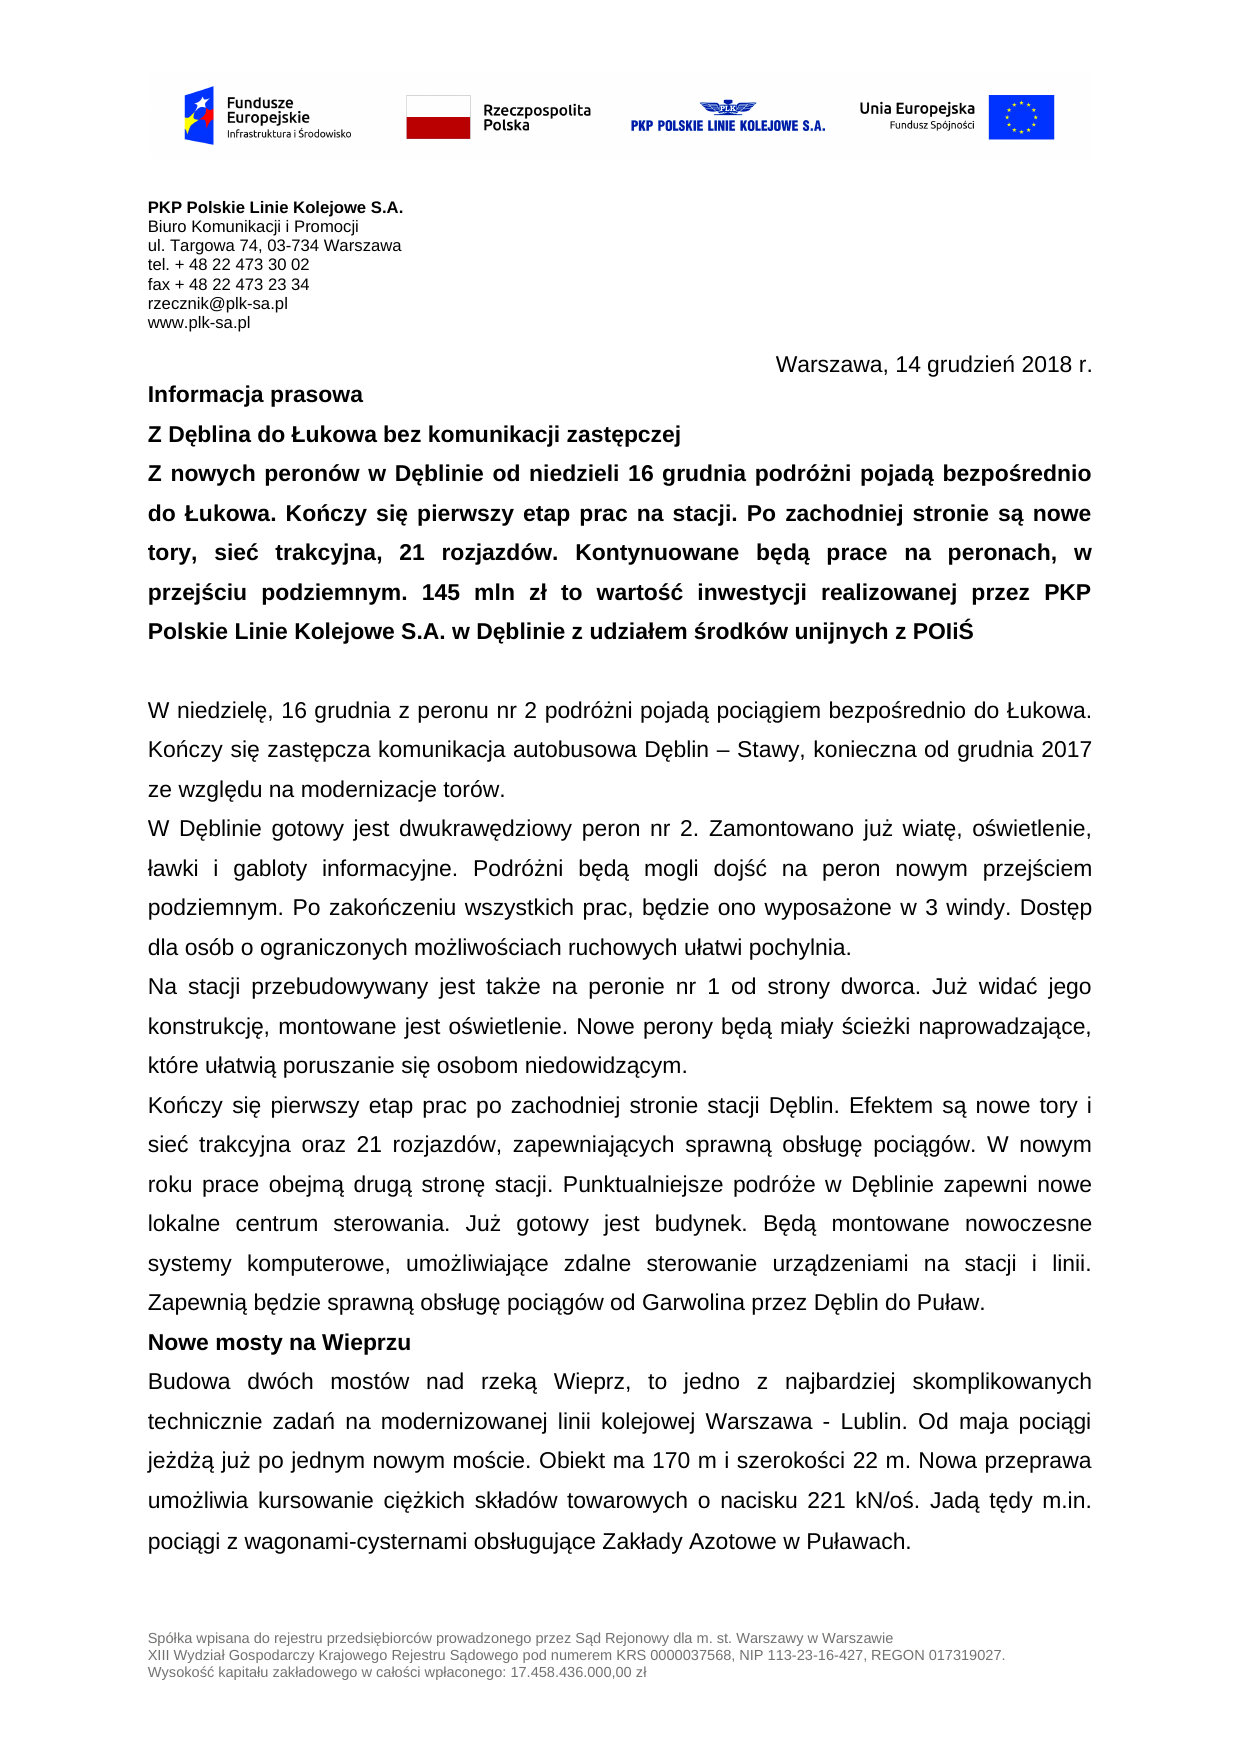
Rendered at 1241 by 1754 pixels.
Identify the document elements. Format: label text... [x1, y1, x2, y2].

text fax + 48 22 473 23 34 [148, 274, 1093, 293]
text W niedzielę, 16 grudnia z peronu nr 2 podróżni pojadą pociągiem bezpośrednio do Łukowa. Kończy się zastępcza komunikacja autobusowa Dęblin – Stawy, konieczna od grudnia 2017 ze względu na modernizacje torów. [148, 697, 1093, 802]
text Z nowych peronów w Dęblinie od niedzieli 16 grudnia podróżni pojadą bezpośrednio do Łukowa. Kończy się pierwszy etap prac na stacji. Po zachodniej stronie są nowe tory, sieć trakcyjna, 21 rozjazdów. Kontynuowane będą prace na peronach, w przejściu podziemnym. 145 mln zł to wartość inwestycji realizowanej przez PKP Polskie Linie Kolejowe S.A. w Dęblinie z udziałem środków unijnych z POIiŚ [148, 460, 1093, 644]
text Kończy się pierwszy etap prac po zachodniej stronie stacji Dęblin. Efektem są nowe tory i sieć trakcyjna oraz 21 rozjazdów, zapewniających sprawną obsługę pociągów. W nowym roku prace obejmą drugą stronę stacji. Punktualniejsze podróże w Dęblinie zapewni nowe lokalne centrum sterowania. Już gotowy jest budynek. Będą montowane nowoczesne systemy komputerowe, umożliwiające zdalne sterowanie urządzeniami na stacji i linii. Zapewnią będzie sprawną obsługę pociągów od Garwolina przez Dęblin do Puław. [148, 1092, 1093, 1316]
text Budowa dwóch mostów nad rzeką Wieprz, to jedno z najbardziej skomplikowanych technicznie zadań na modernizowanej linii kolejowej Warszawa - Lublin. Od maja pociągi jeżdżą już po jednym nowym moście. Obiekt ma 170 m i szerokości 22 m. Nowa przeprawa umożliwia kursowanie ciężkich składów towarowych o nacisku 221 kN/oś. Jadą tędy m.in. pociągi z wagonami-cysternami obsługujące Zakłady Azotowe w Puławach. [148, 1368, 1093, 1556]
text Informacja prasowa [148, 381, 1093, 407]
text rzecznik@plk-sa.pl [148, 293, 1093, 313]
text tel. + 48 22 473 30 02 [148, 255, 1093, 274]
text ul. Targowa 74, 03-734 Warszawa [148, 236, 1093, 255]
text Z Dęblina do Łukowa bez komunikacji zastępczej [148, 421, 1093, 447]
text W Dęblinie gotowy jest dwukrawędziowy peron nr 2. Zamontowano już wiatę, oświetlenie, ławki i gabloty informacyjne. Podróżni będą mogli dojść na peron nowym przejściem podziemnym. Po zakończeniu wszystkich prac, będzie ono wyposażone w 3 windy. Dostęp dla osób o ograniczonych możliwościach ruchowych ułatwi pochylnia. [148, 815, 1093, 960]
text Na stacji przebudowywany jest także na peronie nr 1 od strony dworca. Już widać jego konstrukcję, montowane jest oświetlenie. Nowe perony będą miały ścieżki naprowadzające, które ułatwią poruszanie się osobom niedowidzącym. [148, 973, 1093, 1079]
picture [147, 73, 1092, 160]
text Biuro Komunikacji i Promocji [148, 217, 1093, 236]
text Nowe mosty na Wieprzu [148, 1329, 1093, 1355]
text www.plk-sa.pl [148, 313, 1093, 332]
text PKP Polskie Linie Kolejowe S.A. [148, 198, 1093, 217]
text Warszawa, 14 grudzień 2018 r. [148, 351, 1093, 377]
